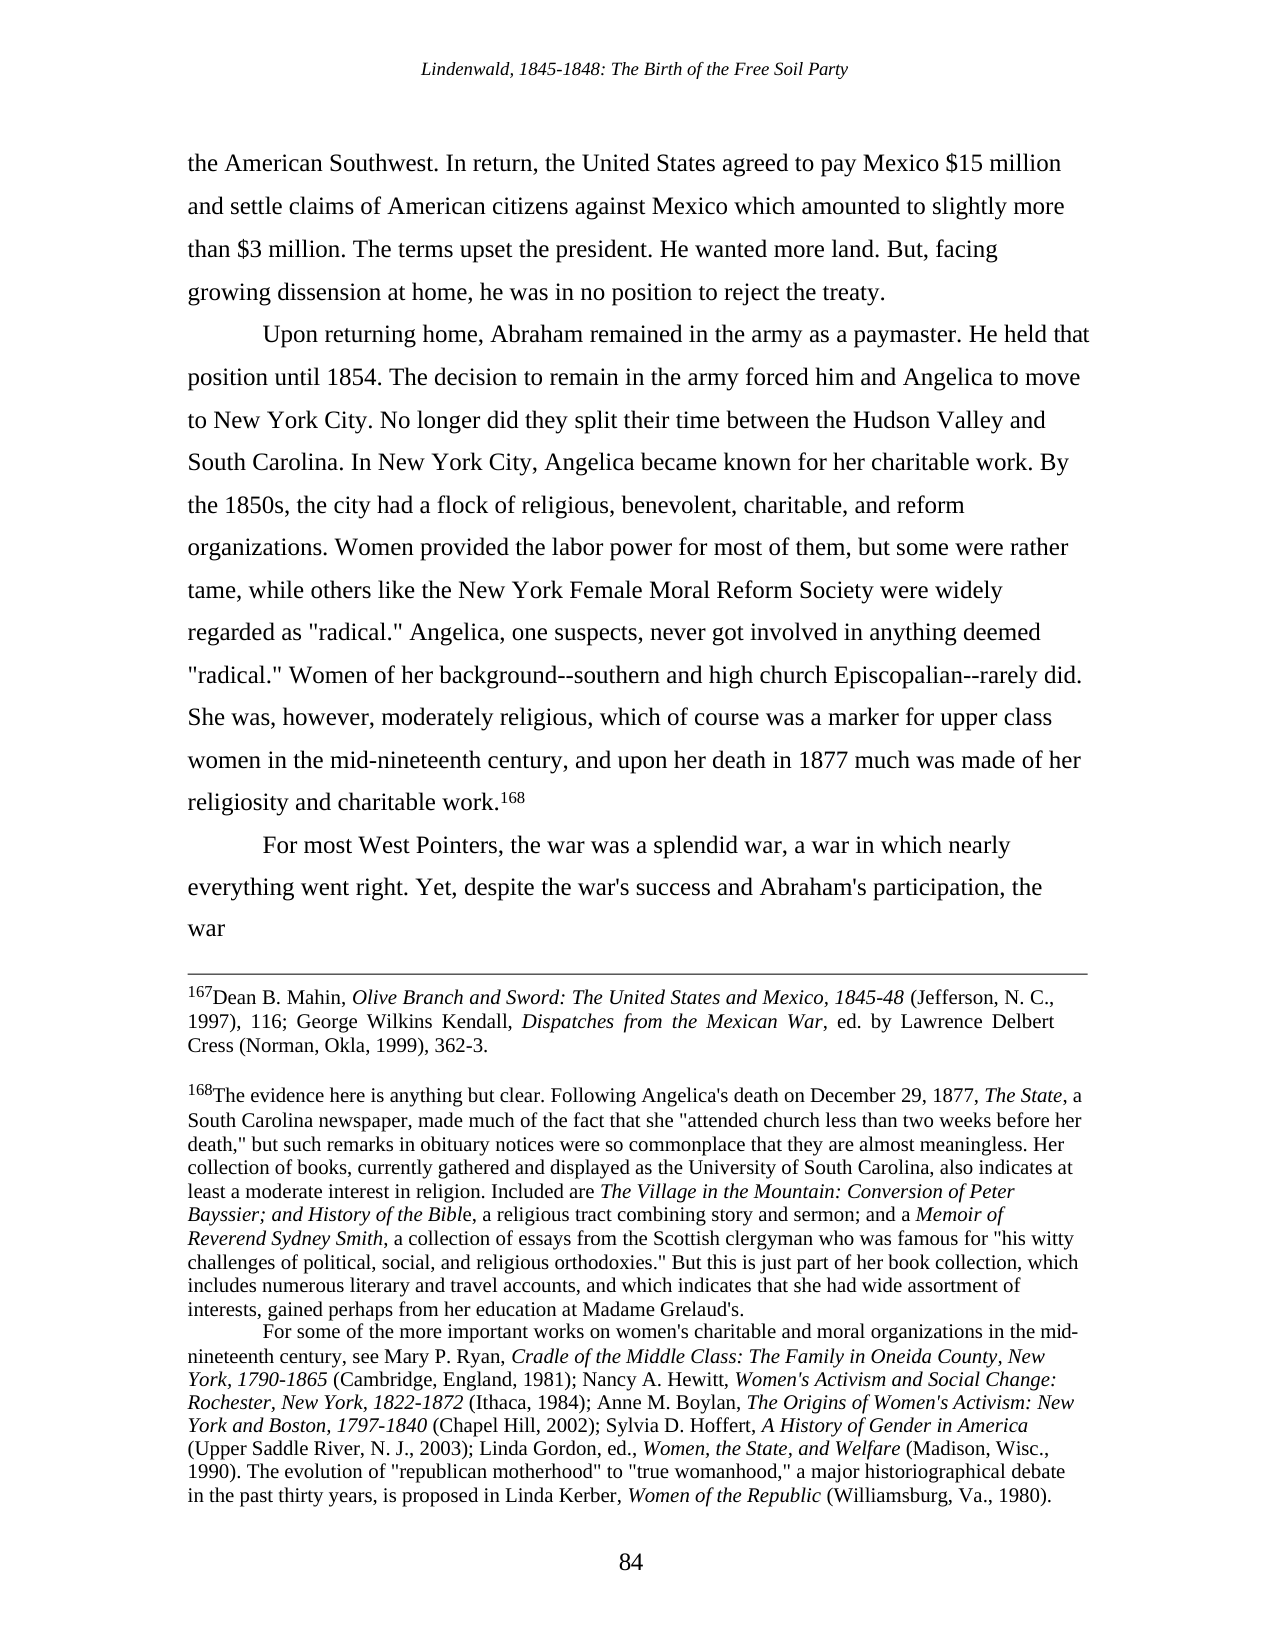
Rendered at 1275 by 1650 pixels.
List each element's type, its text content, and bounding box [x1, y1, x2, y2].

text the American Southwest. In return, the United States agreed to pay Mexico $15 million and settle claims of American citizens against Mexico which amounted to slightly more than $3 million. The terms upset the president. He wanted more land. But, facing growing dissension at home, he was in no position to reject the treaty. [187, 148, 1085, 306]
text 168The evidence here is anything but clear. Following Angelica's death on December 29, 1877, The State, a South Carolina newspaper, made much of the fact that she "attended church less than two weeks before her death," but such remarks in obituary notices were so commonplace that they are almost meaningless. Her collection of books, currently gathered and displayed as the University of South Carolina, also indicates at least a moderate interest in religion. Included are The Village in the Mountain: Conversion of Peter Bayssier; and History of the Bible, a religious tract combining story and sermon; and a Memoir of Reverend Sydney Smith, a collection of essays from the Scottish clergyman who was famous for "his witty challenges of political, social, and religious orthodoxies." But this is just part of her book collection, which includes numerous literary and travel accounts, and which indicates that she had wide assortment of interests, gained perhaps from her education at Madame Grelaud's. [187, 1081, 1085, 1321]
text 167Dean B. Mahin, Olive Branch and Sword: The United States and Mexico, 1845-48 (Jefferson, N. C., 1997), 116; George Wilkins Kendall, Dispatches from the Mexican War, ed. by Lawrence Delbert Cress (Norman, Okla, 1999), 362-3. [187, 982, 1054, 1057]
text Upon returning home, Abraham remained in the army as a paymaster. He held that [262, 320, 1117, 347]
text For some of the more important works on women's charitable and moral organizations in the mid- [262, 1321, 1117, 1343]
text position until 1854. The decision to remain in the army forced him and Angelica to move to New York City. No longer did they split their time between the Hudson Valley and South Carolina. In New York City, Angelica became known for her charitable work. By the 1850s, the city had a flock of religious, benevolent, charitable, and reform organizations. Women provided the labor power for most of them, but some were rather tame, while others like the New York Female Moral Reform Society were widely regarded as "radical." Angelica, one suspects, never got involved in anything deemed "radical." Women of her background--southern and high church Episcopalian--rarely did. She was, however, moderately religious, which of course was a marker for upper class women in the mid-nineteenth century, and upon her death in 1877 much was made of her religiosity and charitable work.168 [187, 362, 1085, 816]
text For most West Pointers, the war was a splendid war, a war in which nearly everything went right. Yet, despite the war's success and Abraham's participation, the war [187, 830, 1085, 942]
text nineteenth century, see Mary P. Ryan, Cradle of the Middle Class: The Family in Oneida County, New York, 1790-1865 (Cambridge, England, 1981); Nancy A. Hewitt, Women's Activism and Social Change: Rochester, New York, 1822-1872 (Ithaca, 1984); Anne M. Boylan, The Origins of Women's Activism: New York and Boston, 1797-1840 (Chapel Hill, 2002); Sylvia D. Hoffert, A History of Gender in America (Upper Saddle River, N. J., 2003); Linda Gordon, ed., Women, the State, and Welfare (Madison, Wisc., 1990). The evolution of "republican motherhood" to "true womanhood," a major historiographical debate in the past thirty years, is proposed in Linda Kerber, Women of the Republic (Williamsburg, Va., 1980). [187, 1345, 1086, 1507]
